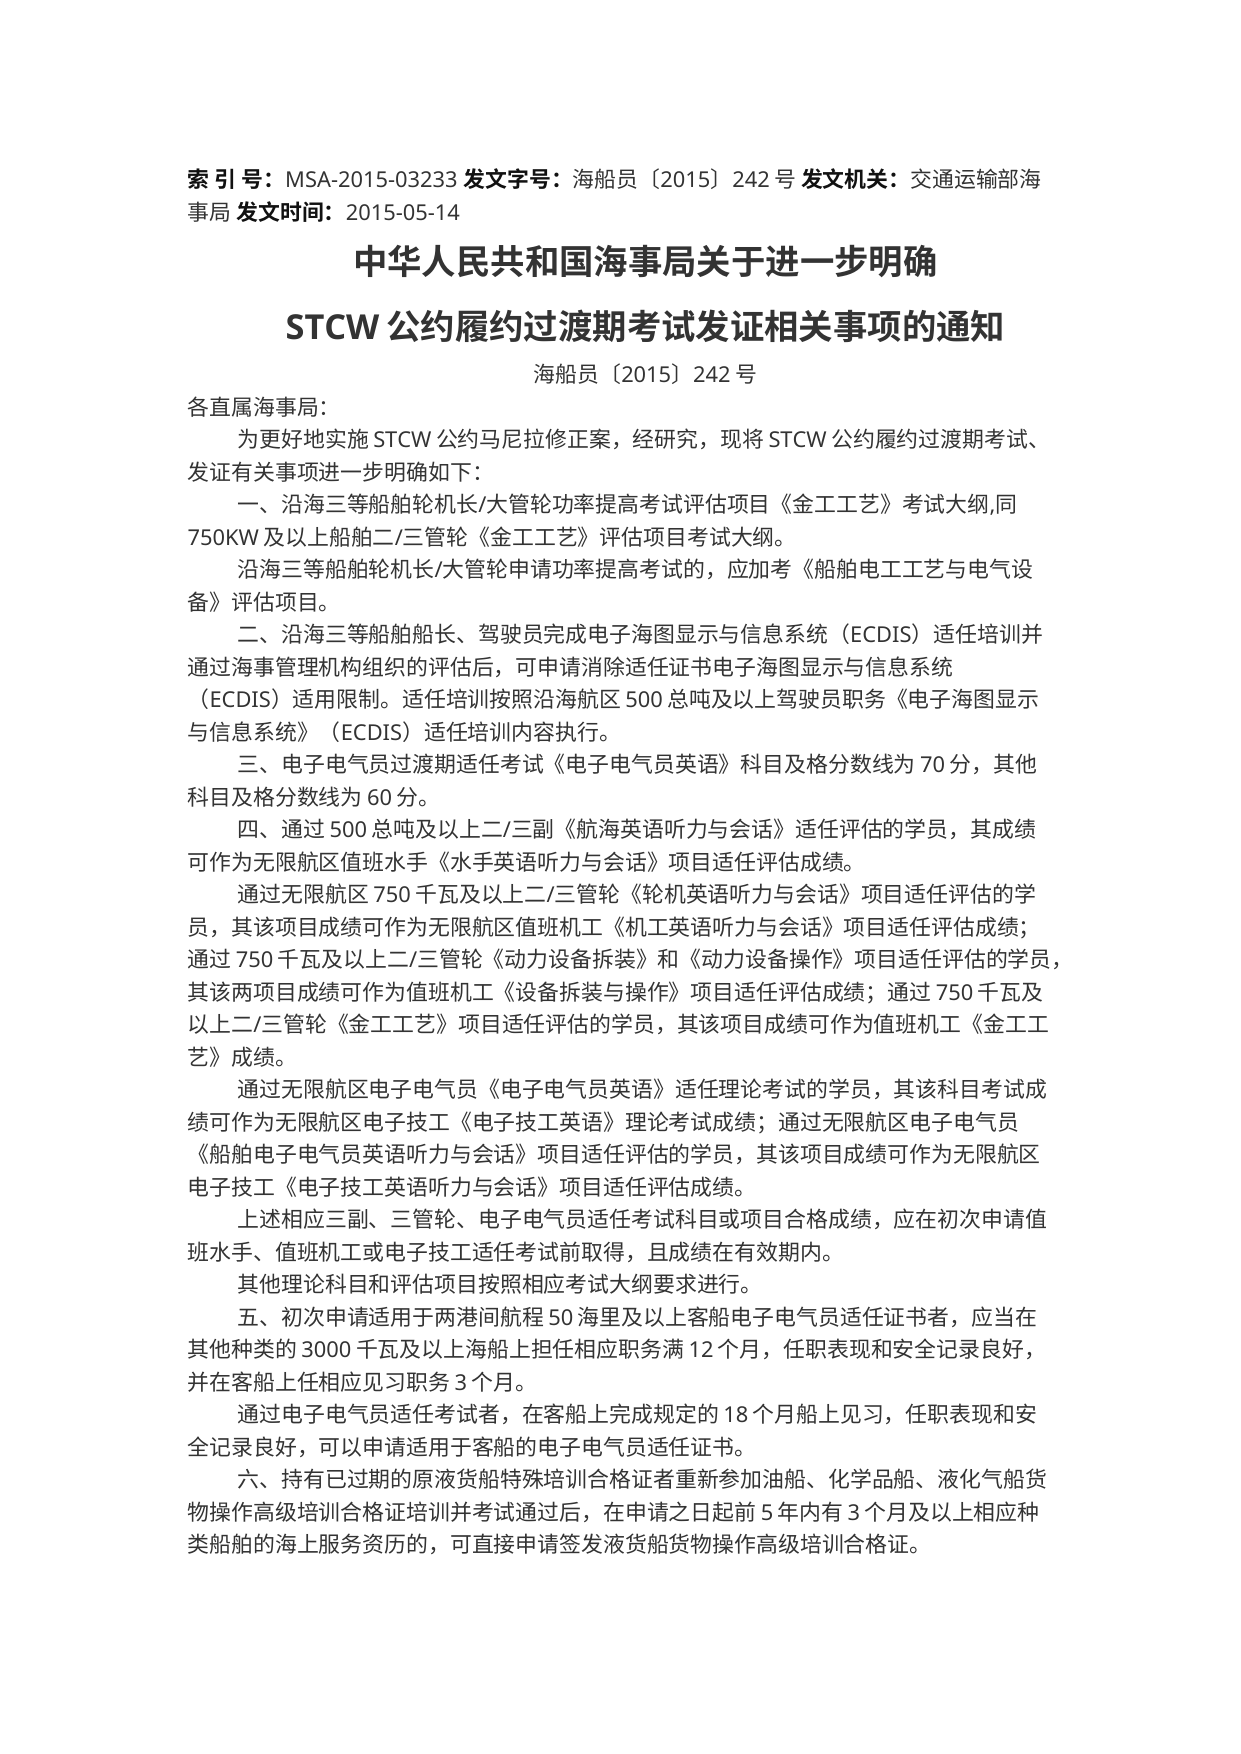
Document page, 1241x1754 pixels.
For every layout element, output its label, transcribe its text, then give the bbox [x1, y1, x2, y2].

text 为更好地实施STCW公约马尼拉修正案，经研究，现将STCW公约履约过渡期考试、发证有关事项进一步明确如下： [187, 422, 1053, 487]
text 海船员〔2015〕242号 [187, 357, 1053, 389]
text 沿海三等船舶轮机长/大管轮申请功率提高考试的，应加考《船舶电工工艺与电气设备》评估项目。 [187, 552, 1053, 617]
text 二、沿海三等船舶船长、驾驶员完成电子海图显示与信息系统（ECDIS）适任培训并通过海事管理机构组织的评估后，可申请消除适任证书电子海图显示与信息系统（ECDIS）适用限制。适任培训按照沿海航区500总吨及以上驾驶员职务《电子海图显示与信息系统》（ECDIS）适任培训内容执行。 [187, 617, 1053, 747]
text 中华人民共和国海事局关于进一步明确 [187, 227, 1053, 292]
text 四、通过500总吨及以上二/三副《航海英语听力与会话》适任评估的学员，其成绩可作为无限航区值班水手《水手英语听力与会话》项目适任评估成绩。 [187, 812, 1053, 877]
text 通过电子电气员适任考试者，在客船上完成规定的18个月船上见习，任职表现和安全记录良好，可以申请适用于客船的电子电气员适任证书。 [187, 1397, 1053, 1462]
text 各直属海事局： [187, 389, 1053, 422]
text 通过无限航区电子电气员《电子电气员英语》适任理论考试的学员，其该科目考试成绩可作为无限航区电子技工《电子技工英语》理论考试成绩；通过无限航区电子电气员《船舶电子电气员英语听力与会话》项目适任评估的学员，其该项目成绩可作为无限航区电子技工《电子技工英语听力与会话》项目适任评估成绩。 [187, 1072, 1053, 1202]
text 三、电子电气员过渡期适任考试《电子电气员英语》科目及格分数线为70分，其他科目及格分数线为60分。 [187, 747, 1053, 812]
text 索 引 号：MSA-2015-03233 发文字号：海船员〔2015〕242号 发文机关：交通运输部海事局 发文时间：2015-05-14 [187, 162, 1053, 227]
text 其他理论科目和评估项目按照相应考试大纲要求进行。 [187, 1267, 1053, 1299]
text STCW公约履约过渡期考试发证相关事项的通知 [187, 292, 1053, 357]
text 五、初次申请适用于两港间航程50海里及以上客船电子电气员适任证书者，应当在其他种类的3000千瓦及以上海船上担任相应职务满12个月，任职表现和安全记录良好，并在客船上任相应见习职务3个月。 [187, 1299, 1053, 1397]
text 上述相应三副、三管轮、电子电气员适任考试科目或项目合格成绩，应在初次申请值班水手、值班机工或电子技工适任考试前取得，且成绩在有效期内。 [187, 1202, 1053, 1267]
text 六、持有已过期的原液货船特殊培训合格证者重新参加油船、化学品船、液化气船货物操作高级培训合格证培训并考试通过后，在申请之日起前5年内有3个月及以上相应种类船舶的海上服务资历的，可直接申请签发液货船货物操作高级培训合格证。 [187, 1462, 1053, 1559]
text 通过无限航区750千瓦及以上二/三管轮《轮机英语听力与会话》项目适任评估的学员，其该项目成绩可作为无限航区值班机工《机工英语听力与会话》项目适任评估成绩；通过750千瓦及以上二/三管轮《动力设备拆装》和《动力设备操作》项目适任评估的学员，其该两项目成绩可作为值班机工《设备拆装与操作》项目适任评估成绩；通过750千瓦及以上二/三管轮《金工工艺》项目适任评估的学员，其该项目成绩可作为值班机工《金工工艺》成绩。 [187, 877, 1053, 1072]
text 一、沿海三等船舶轮机长/大管轮功率提高考试评估项目《金工工艺》考试大纲,同750KW及以上船舶二/三管轮《金工工艺》评估项目考试大纲。 [187, 487, 1053, 552]
